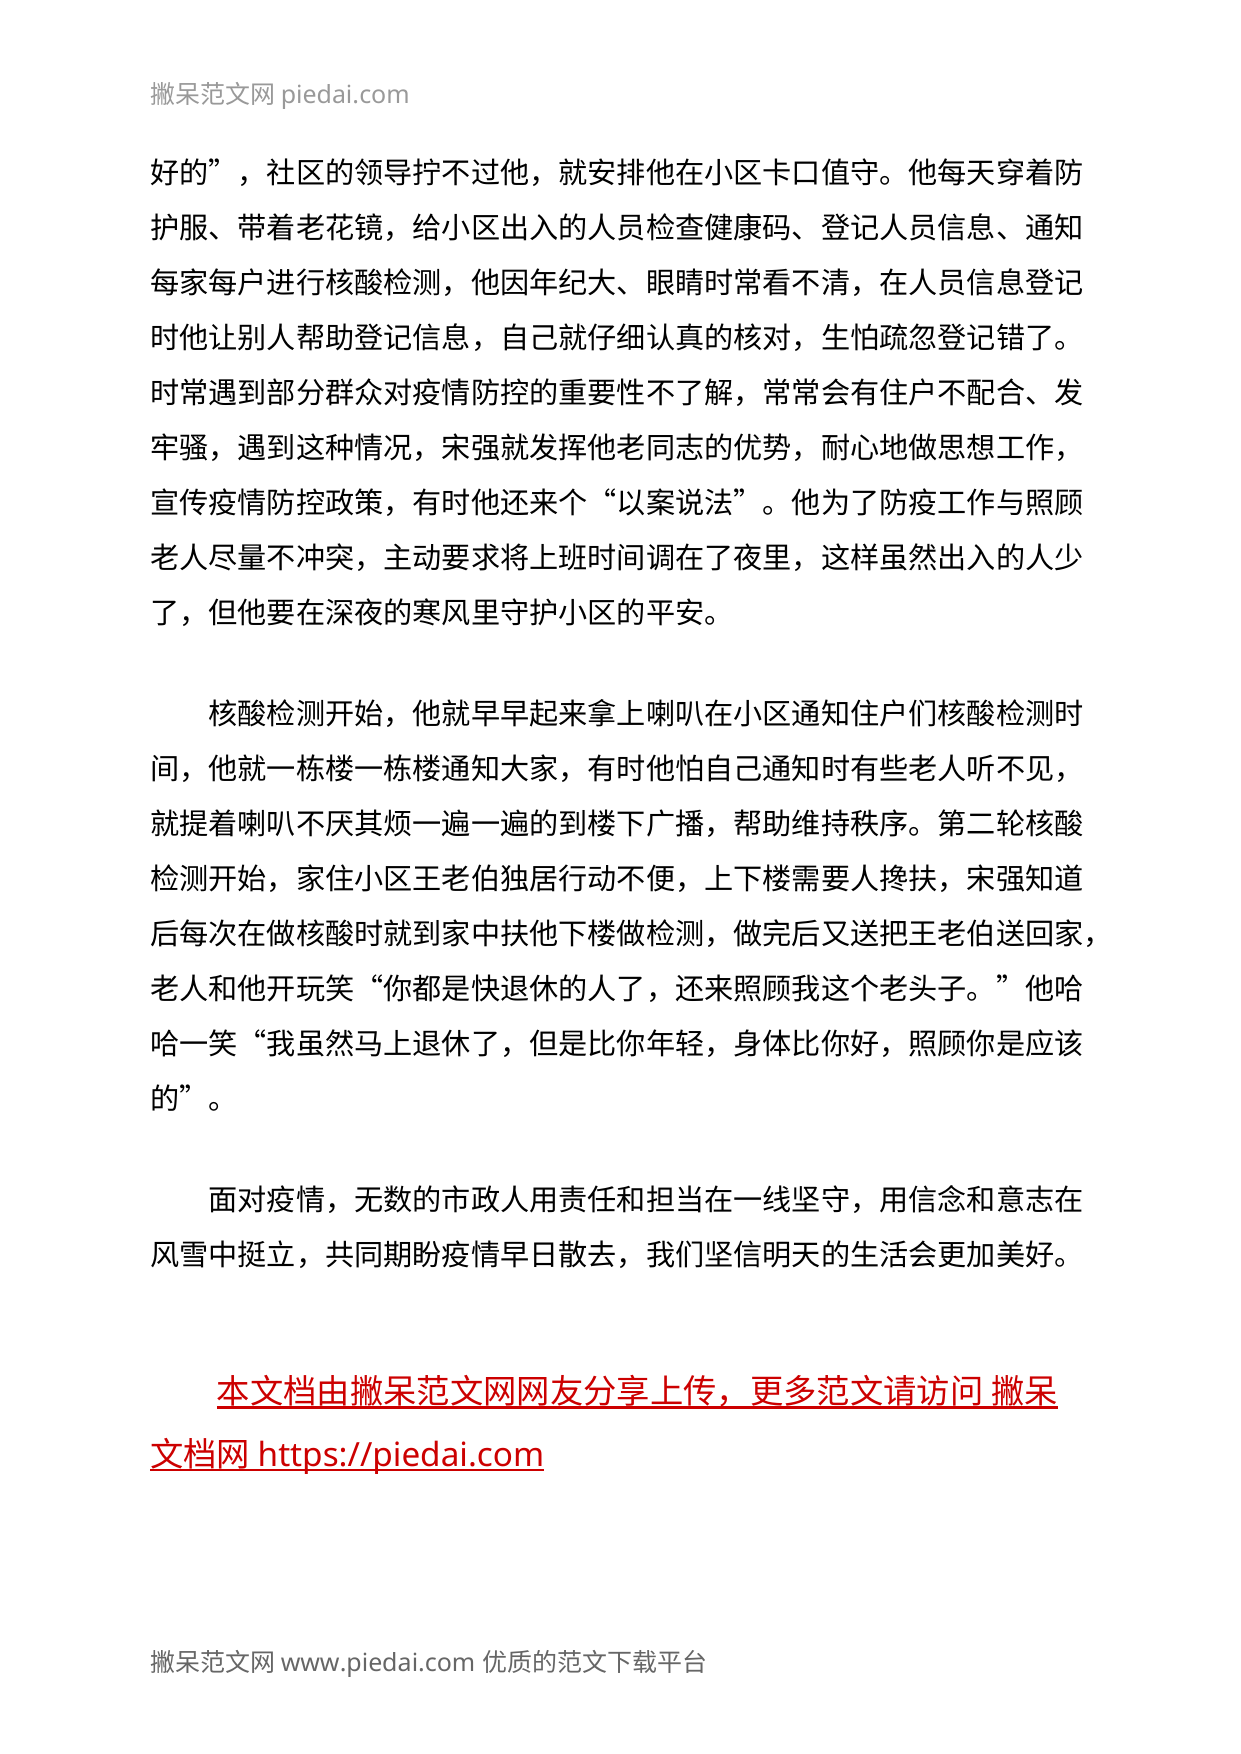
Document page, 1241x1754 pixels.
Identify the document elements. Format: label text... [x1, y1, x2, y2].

text 本文档由撇呆范文网网友分享上传，更多范文请访问 撇呆文档网 https://piedai.com [150, 1365, 1090, 1476]
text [150, 150, 1090, 631]
text 面对疫情，无数的市政人用责任和担当在一线坚守，用信念和意志在风雪中挺立，共同期盼疫情早日散去，我们坚信明天的生活会更加美好。 [150, 1177, 1090, 1274]
text 核酸检测开始，他就早早起来拿上喇叭在小区通知住户们核酸检测时间，他就一栋楼一栋楼通知大家，有时他怕自己通知时有些老人听不见，就提着喇叭不厌其烦一遍一遍的到楼下广播，帮助维持秩序。第二轮核酸检测开始，家住小区王老伯独居行动不便，上下楼需要人搀扶，宋强知道后每次在做核酸时就到家中扶他下楼做检测，做完后又送把王老伯送回家，老人和他开玩笑“你都是快退休的人了，还来照顾我这个老头子。”他哈哈一笑“我虽然马上退休了，但是比你年轻，身体比你好，照顾你是应该的”。 [150, 691, 1090, 1117]
